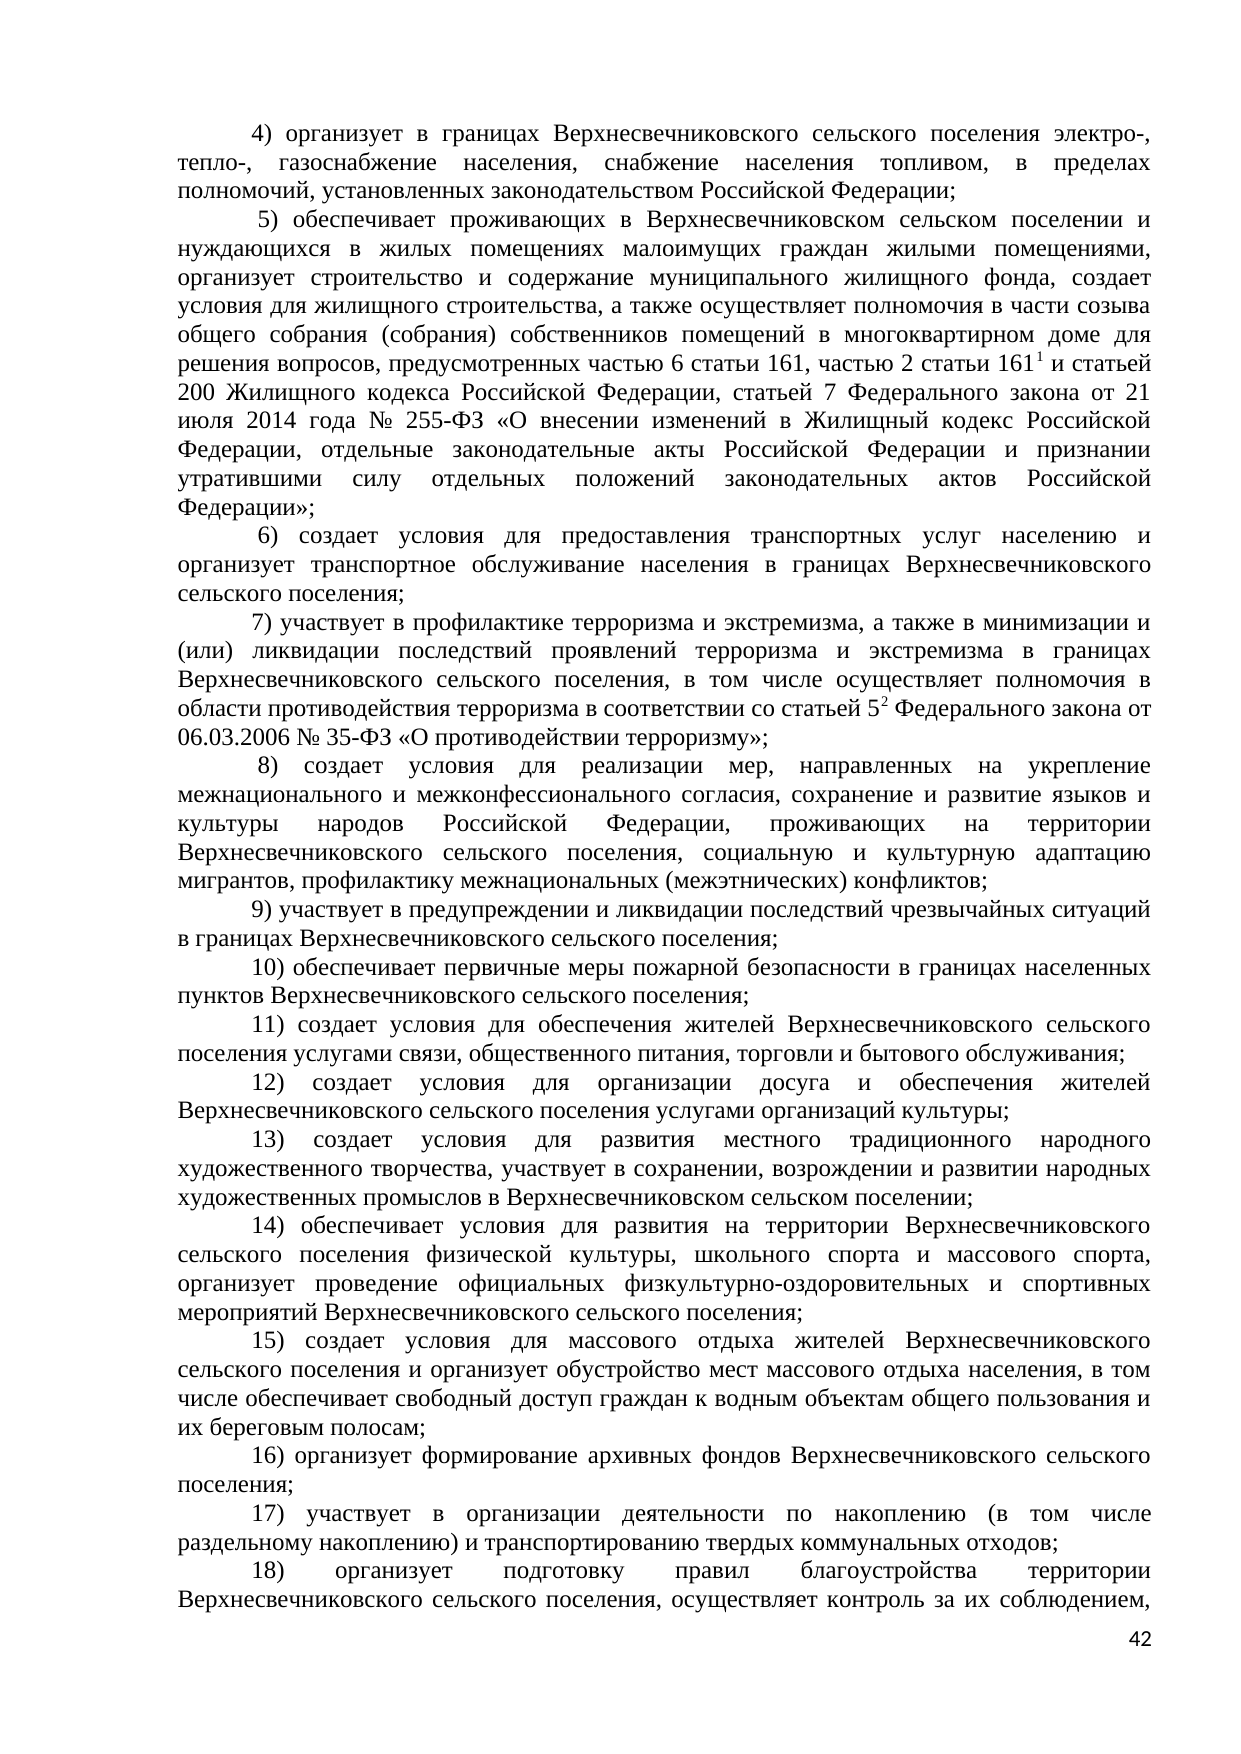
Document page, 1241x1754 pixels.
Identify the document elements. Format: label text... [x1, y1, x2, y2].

text 9) участвует в предупреждении и ликвидации последствий чрезвычайных ситуаций в границах Верхнесвечниковского сельского поселения; [177, 894, 1152, 952]
text 5) обеспечивает проживающих в Верхнесвечниковском сельском поселении и нуждающихся в жилых помещениях малоимущих граждан жилыми помещениями, организует строительство и содержание муниципального жилищного фонда, создает условия для жилищного строительства, а также осуществляет полномочия в части созыва общего собрания (собрания) собственников помещений в многоквартирном доме для решения вопросов, предусмотренных частью 6 статьи 161, частью 2 статьи 1611 и статьей 200 Жилищного кодекса Российской Федерации, статьей 7 Федерального закона от 21 июля 2014 года № 255-ФЗ «О внесении изменений в Жилищный кодекс Российской Федерации, отдельные законодательные акты Российской Федерации и признании утратившими силу отдельных положений законодательных актов Российской Федерации»; [177, 204, 1152, 521]
text 16) организует формирование архивных фондов Верхнесвечниковского сельского поселения; [177, 1441, 1152, 1498]
text 12) создает условия для организации досуга и обеспечения жителей Верхнесвечниковского сельского поселения услугами организаций культуры; [177, 1067, 1152, 1124]
text 7) участвует в профилактике терроризма и экстремизма, а также в минимизации и (или) ликвидации последствий проявлений терроризма и экстремизма в границах Верхнесвечниковского сельского поселения, в том числе осуществляет полномочия в области противодействия терроризма в соответствии со статьей 52 Федерального закона от 06.03.2006 № 35-ФЗ «О противодействии терроризму»; [177, 607, 1152, 751]
text 13) создает условия для развития местного традиционного народного художественного творчества, участвует в сохранении, возрождении и развитии народных художественных промыслов в Верхнесвечниковском сельском поселении; [177, 1124, 1152, 1211]
text 10) обеспечивает первичные меры пожарной безопасности в границах населенных пунктов Верхнесвечниковского сельского поселения; [177, 952, 1152, 1009]
text 6) создает условия для предоставления транспортных услуг населению и организует транспортное обслуживание населения в границах Верхнесвечниковского сельского поселения; [177, 521, 1152, 607]
text 14) обеспечивает условия для развития на территории Верхнесвечниковского сельского поселения физической культуры, школьного спорта и массового спорта, организует проведение официальных физкультурно-оздоровительных и спортивных мероприятий Верхнесвечниковского сельского поселения; [177, 1211, 1152, 1326]
text 11) создает условия для обеспечения жителей Верхнесвечниковского сельского поселения услугами связи, общественного питания, торговли и бытового обслуживания; [177, 1009, 1152, 1067]
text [177, 1556, 1152, 1613]
text 8) создает условия для реализации мер, направленных на укрепление межнационального и межконфессионального согласия, сохранение и развитие языков и культуры народов Российской Федерации, проживающих на территории Верхнесвечниковского сельского поселения, социальную и культурную адаптацию мигрантов, профилактику межнациональных (межэтнических) конфликтов; [177, 751, 1152, 894]
text 4) организует в границах Верхнесвечниковского сельского поселения электро-, тепло-, газоснабжение населения, снабжение населения топливом, в пределах полномочий, установленных законодательством Российской Федерации; [177, 118, 1152, 204]
text 17) участвует в организации деятельности по накоплению (в том числе раздельному накоплению) и транспортированию твердых коммунальных отходов; [177, 1498, 1152, 1556]
text 15) создает условия для массового отдыха жителей Верхнесвечниковского сельского поселения и организует обустройство мест массового отдыха населения, в том числе обеспечивает свободный доступ граждан к водным объектам общего пользования и их береговым полосам; [177, 1326, 1152, 1441]
